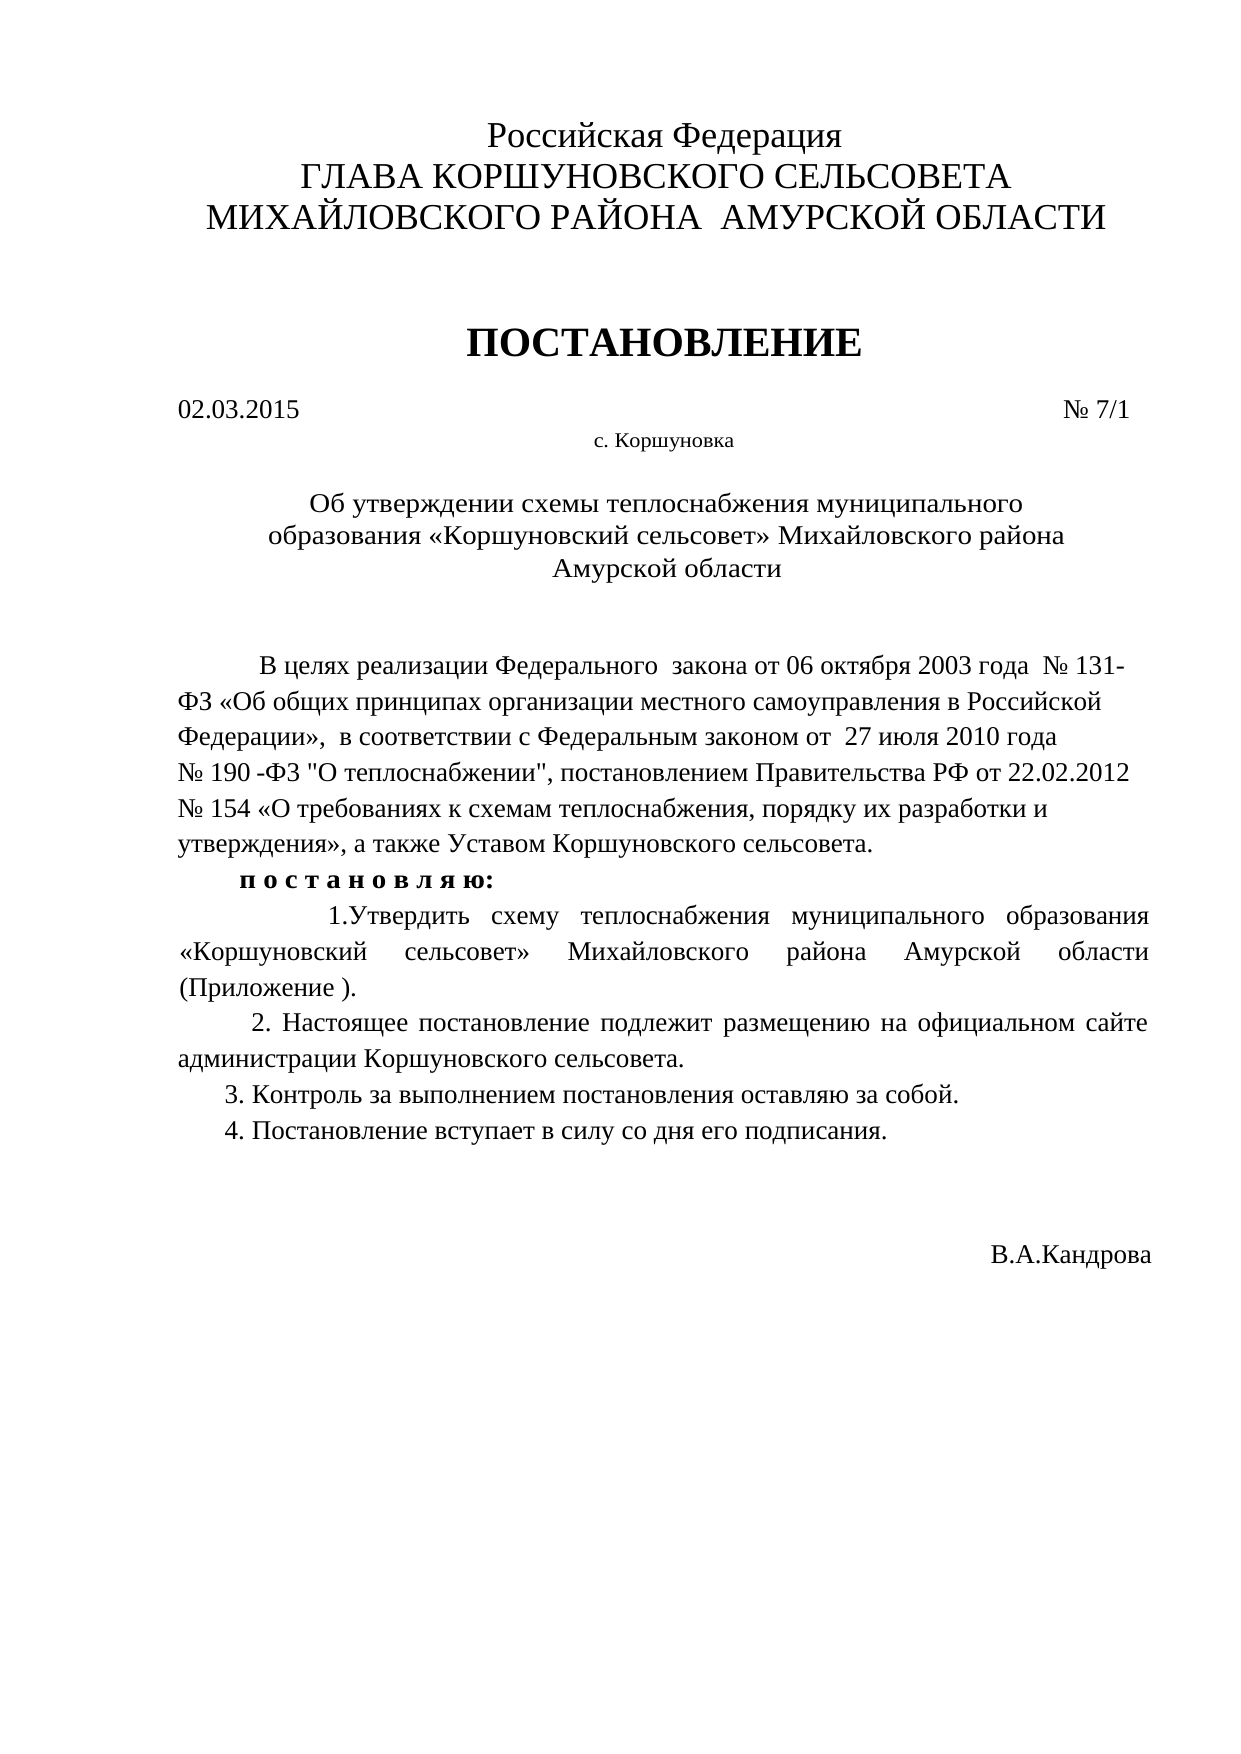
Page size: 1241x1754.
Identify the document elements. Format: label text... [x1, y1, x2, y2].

text 4. Постановление вступает в силу со дня его подписания. [177, 1114, 1152, 1145]
text В целях реализации Федерального закона от 06 октября 2003 года № 131-ФЗ «Об общих принципах организации местного самоуправления в Российской Федерации», в соответствии с Федеральным законом от 27 июля 2010 года № 190 -Ф3 "О теплоснабжении", постановлением Правительства РФ от 22.02.2012 № 154 «О требованиях к схемам теплоснабжения, порядку их разработки и утверждения», а также Уставом Коршуновского сельсовета. [177, 649, 1152, 859]
text 02.03.2015 № 7/1 [178, 395, 1150, 424]
text 3. Контроль за выполнением постановления оставляю за собой. [177, 1078, 1152, 1109]
text ГЛАВА КОРШУНОВСКОГО СЕЛЬСОВЕТА МИХАЙЛОВСКОГО РАЙОНА АМУРСКОЙ ОБЛАСТИ [177, 156, 1135, 238]
text В.А.Кандрова [177, 1238, 1152, 1269]
text 2. Настоящее постановление подлежит размещению на официальном сайте администрации Коршуновского сельсовета. [178, 1007, 1150, 1073]
text п о с т а н о в л я ю: [239, 863, 1152, 894]
text ПОСТАНОВЛЕНИЕ [178, 323, 1152, 365]
text Российская Федерация [177, 118, 1152, 155]
text Об утверждении схемы теплоснабжения муниципального образования «Коршуновский сельсовет» Михайловского района Амурской области [230, 486, 1103, 584]
text с. Коршуновка [178, 424, 1150, 454]
text 1.Утвердить схему теплоснабжения муниципального образования «Коршуновский сельсовет» Михайловского района Амурской области (Приложение ). [179, 899, 1150, 1002]
